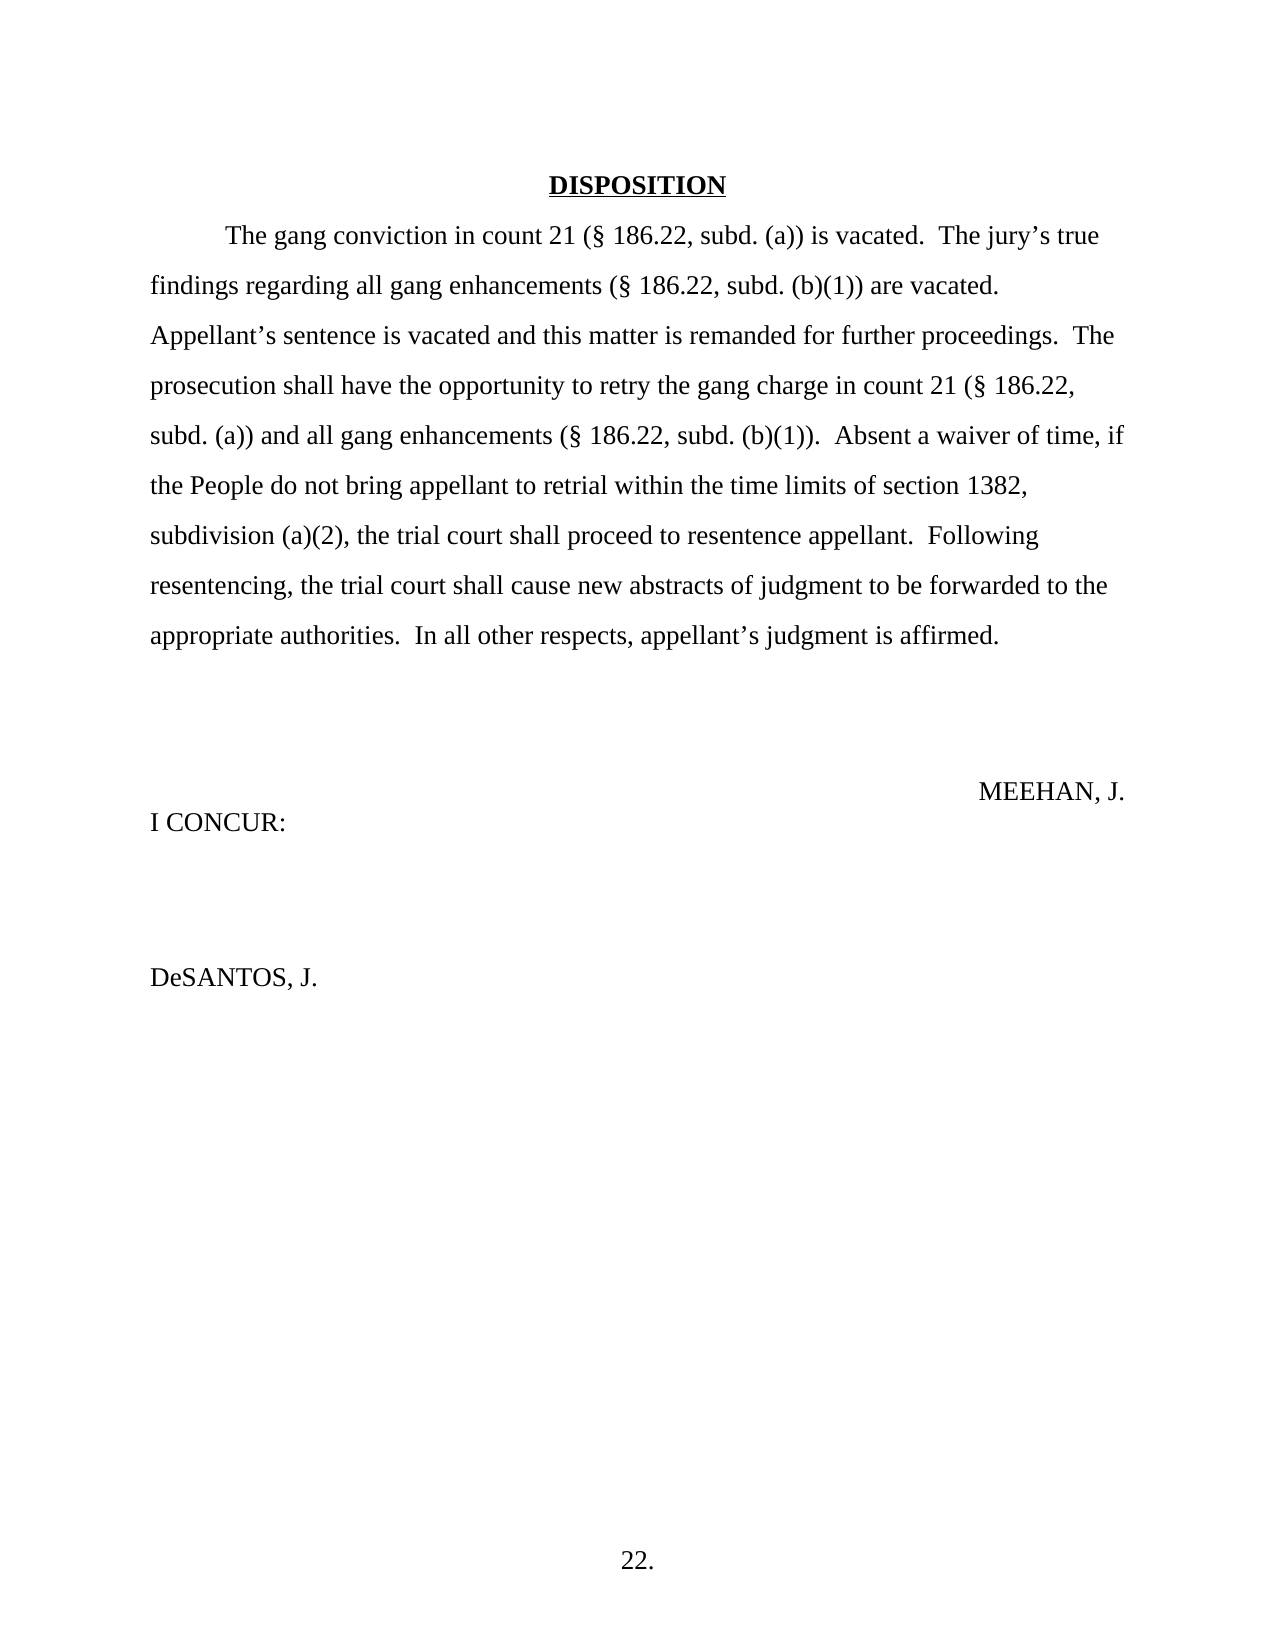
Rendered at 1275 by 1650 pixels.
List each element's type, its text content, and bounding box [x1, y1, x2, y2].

text I CONCUR: [150, 806, 1125, 837]
text DISPOSITION [150, 150, 1125, 200]
text MEEHAN, J. [150, 774, 1125, 806]
text DeSANTOS, J. [150, 961, 1125, 993]
text The gang conviction in count 21 (§ 186.22, subd. (a)) is vacated. The jury’s true findings regarding all gang enhancements (§ 186.22, subd. (b)(1)) are vacated. Appellant’s sentence is vacated and this matter is remanded for further proceedings. The prosecution shall have the opportunity to retry the gang charge in count 21 (§ 186.22, subd. (a)) and all gang enhancements (§ 186.22, subd. (b)(1)). Absent a waiver of time, if the People do not bring appellant to retrial within the time limits of section 1382, subdivision (a)(2), the trial court shall proceed to resentence appellant. Following resentencing, the trial court shall cause new abstracts of judgment to be forwarded to the appropriate authorities. In all other respects, appellant’s judgment is affirmed. [150, 200, 1125, 650]
